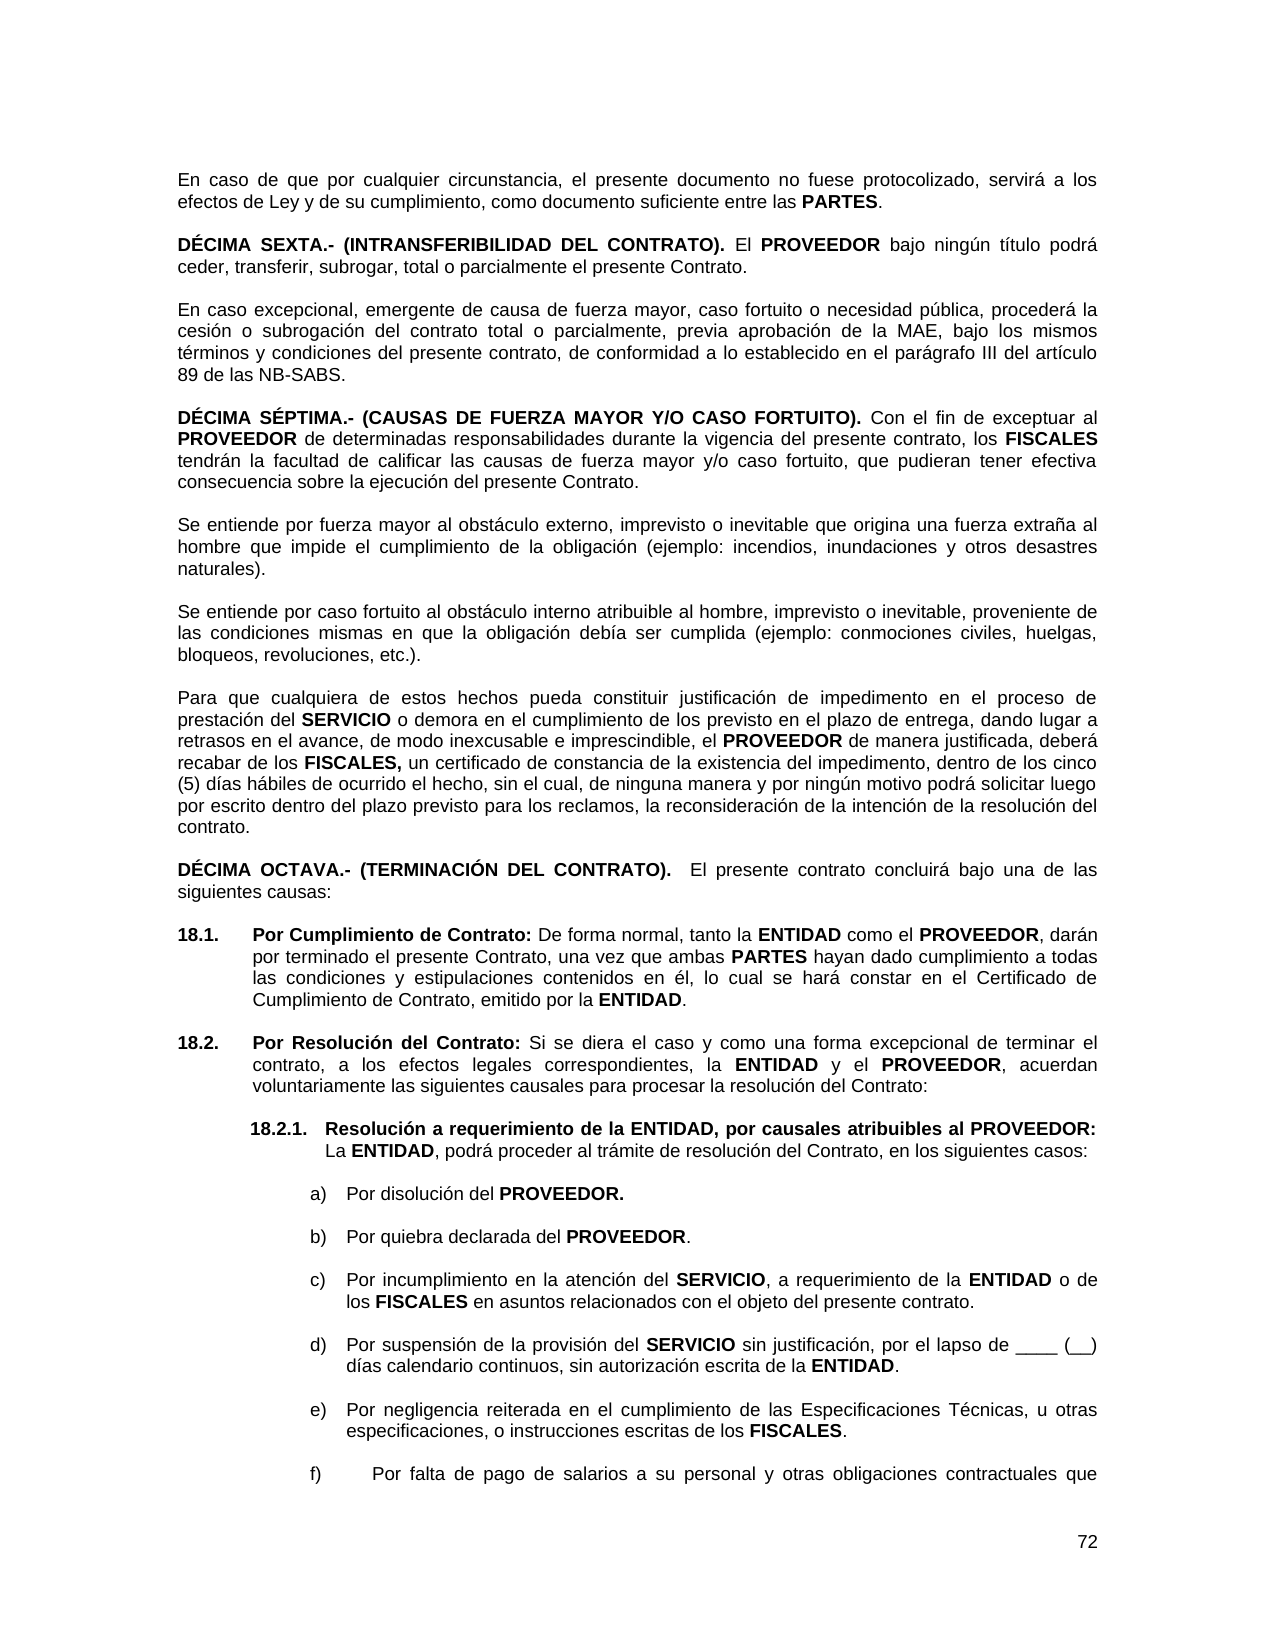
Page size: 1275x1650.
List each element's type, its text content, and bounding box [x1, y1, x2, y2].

list Por Cumplimiento de Contrato: De forma normal, tanto la ENTIDAD como el PROVEEDOR, darán por terminado el presente Contrato, una vez que ambas PARTES hayan dado cumplimiento a todas las condiciones y estipulaciones contenidos en él, lo cual se hará constar en el Certificado de Cumplimiento de Contrato, emitido por la ENTIDAD. [177, 924, 1098, 1010]
list Por negligencia reiterada en el cumplimiento de las Especificaciones Técnicas, u otras especificaciones, o instrucciones escritas de los FISCALES. [310, 1398, 1098, 1441]
text Se entiende por fuerza mayor al obstáculo externo, imprevisto o inevitable que origina una fuerza extraña al hombre que impide el cumplimiento de la obligación (ejemplo: incendios, inundaciones y otros desastres naturales). [177, 514, 1098, 579]
text DÉCIMA SÉPTIMA.- (CAUSAS DE FUERZA MAYOR Y/O CASO FORTUITO). Con el fin de exceptuar al PROVEEDOR de determinadas responsabilidades durante la vigencia del presente contrato, los FISCALES tendrán la facultad de calificar las causas de fuerza mayor y/o caso fortuito, que pudieran tener efectiva consecuencia sobre la ejecución del presente Contrato. [177, 406, 1098, 493]
list Por disolución del PROVEEDOR. [310, 1183, 1098, 1204]
text DÉCIMA SEXTA.- (INTRANSFERIBILIDAD DEL CONTRATO). El PROVEEDOR bajo ningún título podrá ceder, transferir, subrogar, total o parcialmente el presente Contrato. [177, 234, 1098, 277]
list Por Resolución del Contrato: Si se diera el caso y como una forma excepcional de terminar el contrato, a los efectos legales correspondientes, la ENTIDAD y el PROVEEDOR, acuerdan voluntariamente las siguientes causales para procesar la resolución del Contrato: [177, 1032, 1098, 1096]
text DÉCIMA OCTAVA.- (TERMINACIÓN DEL CONTRATO). El presente contrato concluirá bajo una de las siguientes causas: [177, 859, 1098, 902]
text En caso excepcional, emergente de causa de fuerza mayor, caso fortuito o necesidad pública, procederá la cesión o subrogación del contrato total o parcialmente, previa aprobación de la MAE, bajo los mismos términos y condiciones del presente contrato, de conformidad a lo establecido en el parágrafo III del artículo 89 de las NB-SABS. [177, 299, 1098, 385]
list Por suspensión de la provisión del SERVICIO sin justificación, por el lapso de ____ (__) días calendario continuos, sin autorización escrita de la ENTIDAD. [310, 1334, 1098, 1377]
list Por incumplimiento en la atención del SERVICIO, a requerimiento de la ENTIDAD o de los FISCALES en asuntos relacionados con el objeto del presente contrato. [310, 1269, 1098, 1312]
text Se entiende por caso fortuito al obstáculo interno atribuible al hombre, imprevisto o inevitable, proveniente de las condiciones mismas en que la obligación debía ser cumplida (ejemplo: conmociones civiles, huelgas, bloqueos, revoluciones, etc.). [177, 601, 1098, 665]
text Para que cualquiera de estos hechos pueda constituir justificación de impedimento en el proceso de prestación del SERVICIO o demora en el cumplimiento de los previsto en el plazo de entrega, dando lugar a retrasos en el avance, de modo inexcusable e imprescindible, el PROVEEDOR de manera justificada, deberá recabar de los FISCALES, un certificado de constancia de la existencia del impedimento, dentro de los cinco (5) días hábiles de ocurrido el hecho, sin el cual, de ninguna manera y por ningún motivo podrá solicitar luego por escrito dentro del plazo previsto para los reclamos, la reconsideración de la intención de la resolución del contrato. [177, 687, 1098, 838]
text En caso de que por cualquier circunstancia, el presente documento no fuese protocolizado, servirá a los efectos de Ley y de su cumplimiento, como documento suficiente entre las PARTES. [177, 169, 1098, 212]
list Resolución a requerimiento de la ENTIDAD, por causales atribuibles al PROVEEDOR: La ENTIDAD, podrá proceder al trámite de resolución del Contrato, en los siguientes casos: [250, 1118, 1098, 1161]
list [310, 1463, 1098, 1484]
list Por quiebra declarada del PROVEEDOR. [310, 1226, 1098, 1247]
